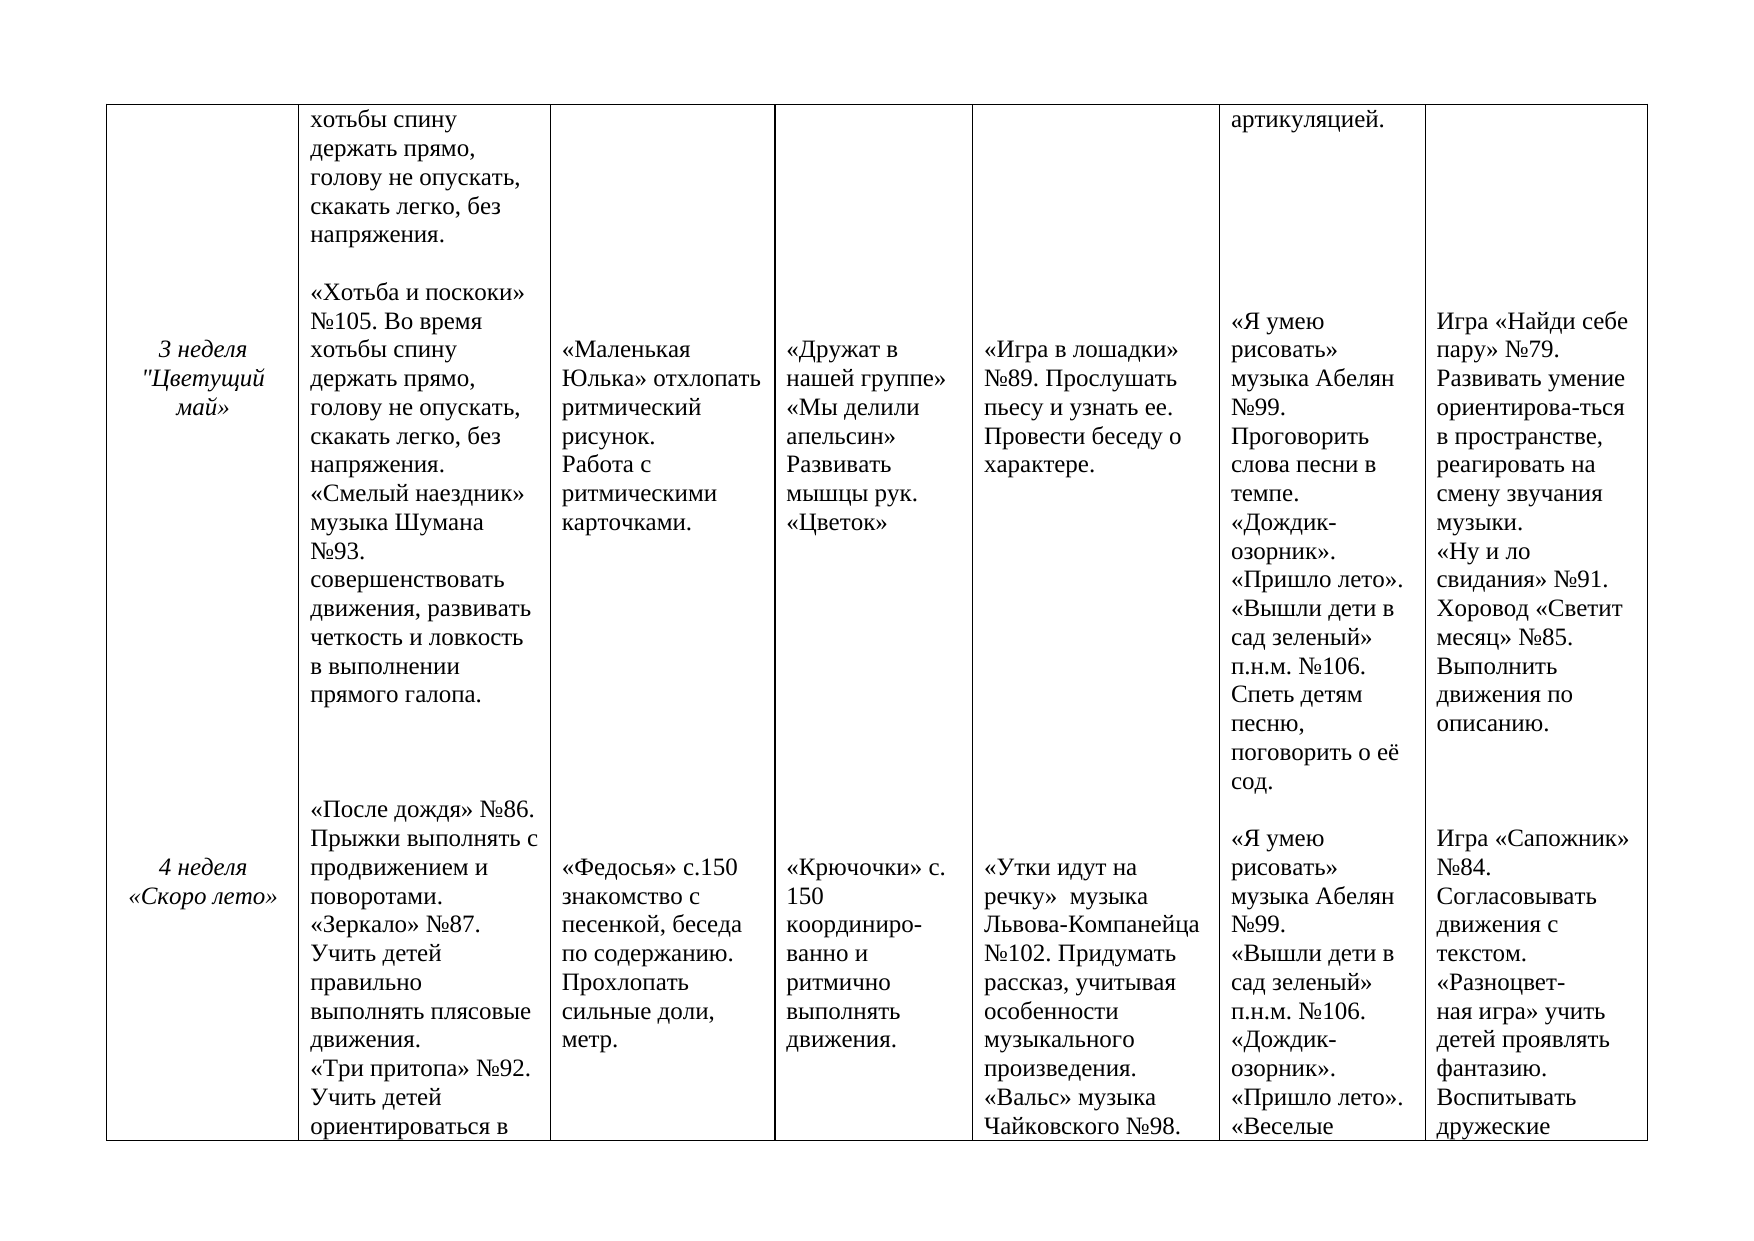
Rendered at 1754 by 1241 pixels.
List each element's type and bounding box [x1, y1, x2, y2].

table_cell [107, 105, 298, 1139]
table_cell [973, 105, 1219, 1139]
table_cell [1426, 105, 1647, 1139]
table_cell [776, 105, 972, 1139]
table_cell [1220, 105, 1425, 1139]
table_cell [551, 105, 774, 1139]
table_cell [299, 105, 550, 1139]
